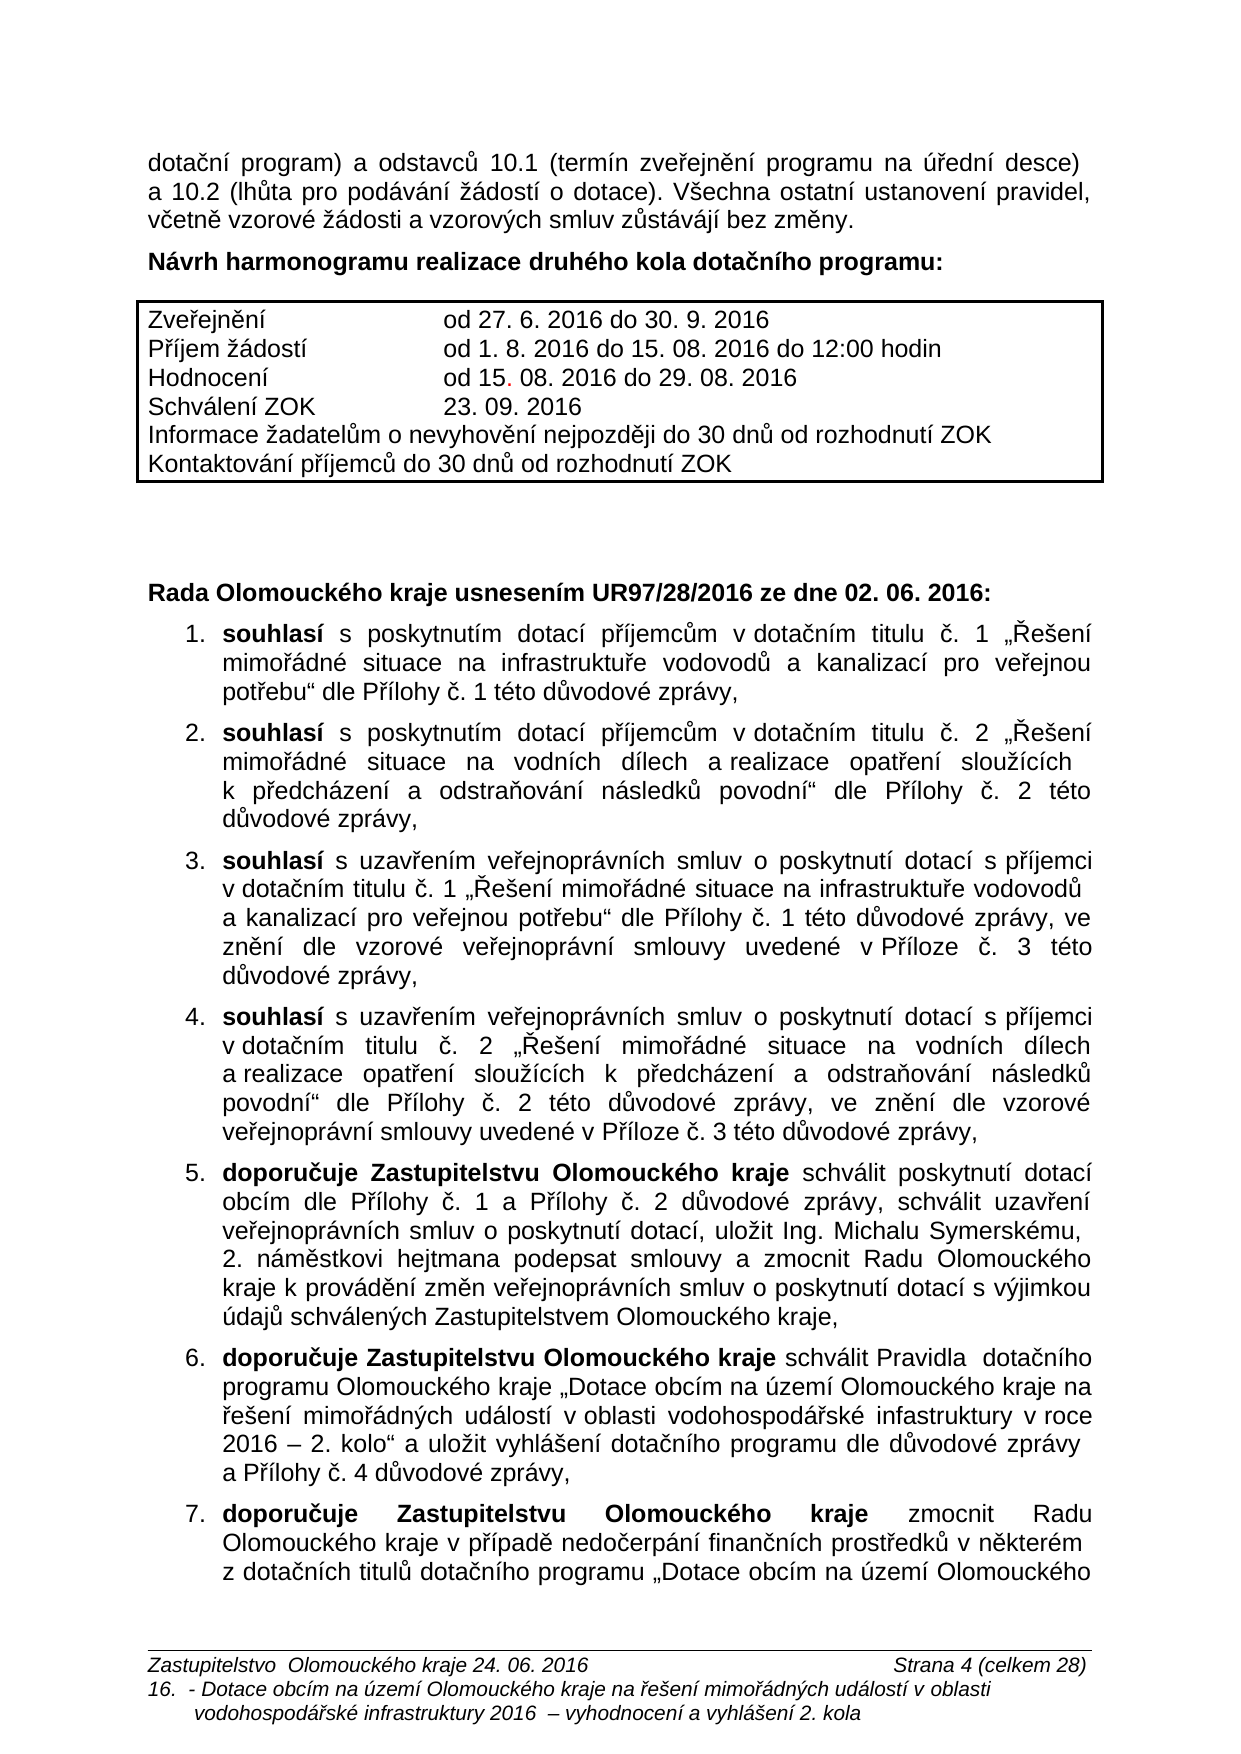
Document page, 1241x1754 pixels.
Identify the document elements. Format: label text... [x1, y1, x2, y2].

list souhlasí s uzavřením veřejnoprávních smluv o poskytnutí dotací s příjemci v dotačním titulu č. 2 „Řešení mimořádné situace na vodních dílech a realizace opatření sloužících k předcházení a odstraňování následků povodní“ dle Přílohy č. 2 této důvodové zprávy, ve znění dle vzorové veřejnoprávní smlouvy uvedené v Příloze č. 3 této důvodové zprávy, [185, 1002, 1092, 1146]
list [185, 1499, 1092, 1586]
list souhlasí s uzavřením veřejnoprávních smluv o poskytnutí dotací s příjemci v dotačním titulu č. 1 „Řešení mimořádné situace na infrastruktuře vodovodů a kanalizací pro veřejnou potřebu“ dle Přílohy č. 1 této důvodové zprávy, ve znění dle vzorové veřejnoprávní smlouvy uvedené v Příloze č. 3 této důvodové zprávy, [185, 846, 1092, 989]
list doporučuje Zastupitelstvu Olomouckého kraje schválit Pravidla dotačního programu Olomouckého kraje „Dotace obcím na území Olomouckého kraje na řešení mimořádných událostí v oblasti vodohospodářské infastruktury v roce 2016 – 2. kolo“ a uložit vyhlášení dotačního programu dle důvodové zprávy a Přílohy č. 4 důvodové zprávy, [185, 1343, 1092, 1487]
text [148, 148, 1092, 234]
list souhlasí s poskytnutím dotací příjemcům v dotačním titulu č. 1 „Řešení mimořádné situace na infrastruktuře vodovodů a kanalizací pro veřejnou potřebu“ dle Přílohy č. 1 této důvodové zprávy, [185, 619, 1092, 706]
text Příjem žádostí od 1. 8. 2016 do 15. 08. 2016 do 12:00 hodin [148, 334, 1092, 363]
text Hodnocení od 15. 08. 2016 do 29. 08. 2016 [148, 363, 1092, 392]
text Informace žadatelům o nevyhovění nejpozději do 30 dnů od rozhodnutí ZOK [148, 420, 1092, 444]
text Schválení ZOK 23. 09. 2016 [148, 392, 1092, 420]
text Rada Olomouckého kraje usnesením UR97/28/2016 ze dne 02. 06. 2016: [148, 578, 1092, 607]
list souhlasí s poskytnutím dotací příjemcům v dotačním titulu č. 2 „Řešení mimořádné situace na vodních dílech a realizace opatření sloužících k předcházení a odstraňování následků povodní“ dle Přílohy č. 2 této důvodové zprávy, [185, 718, 1092, 833]
text Návrh harmonogramu realizace druhého kola dotačního programu: [148, 246, 1092, 275]
text Zveřejnění od 27. 6. 2016 do 30. 9. 2016 [139, 303, 1101, 334]
text Kontaktování příjemců do 30 dnů od rozhodnutí ZOK [139, 444, 1101, 480]
list doporučuje Zastupitelstvu Olomouckého kraje schválit poskytnutí dotací obcím dle Přílohy č. 1 a Přílohy č. 2 důvodové zprávy, schválit uzavření veřejnoprávních smluv o poskytnutí dotací, uložit Ing. Michalu Symerskému, 2. náměstkovi hejtmana podepsat smlouvy a zmocnit Radu Olomouckého kraje k provádění změn veřejnoprávních smluv o poskytnutí dotací s výjimkou údajů schválených Zastupitelstvem Olomouckého kraje, [185, 1158, 1092, 1331]
